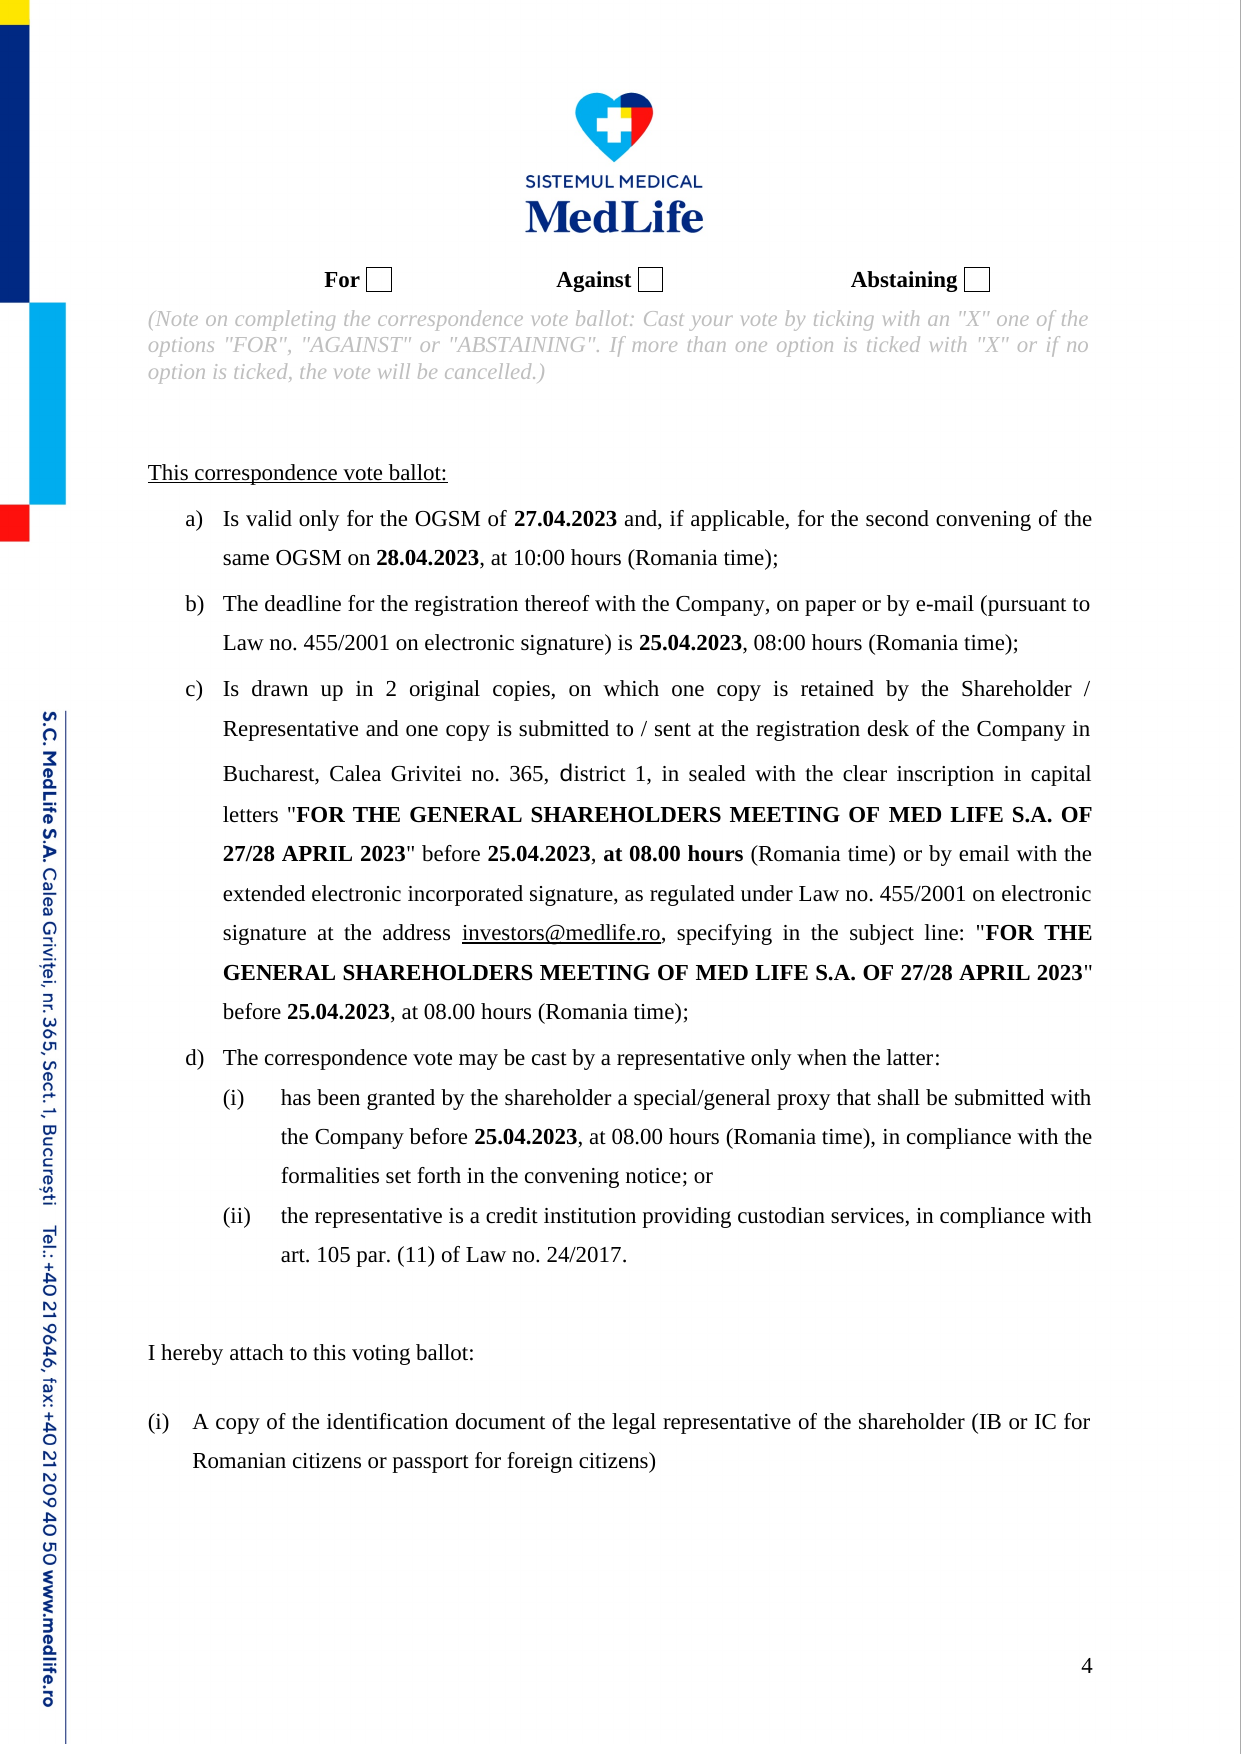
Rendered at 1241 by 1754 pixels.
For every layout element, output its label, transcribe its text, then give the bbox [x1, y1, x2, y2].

picture [0, 0, 1234, 1744]
text I hereby attach to this voting ballot: [148, 1339, 1093, 1366]
list A copy of the identification document of the legal representative of the shareholder (IB or IC for Romanian citizens or passport for foreign citizens) [148, 1408, 1093, 1474]
list (i) has been granted by the shareholder a special/general proxy that shall be submitted with the Company before 25.04.2023, at 08.00 hours (Romania time), in compliance with the formalities set forth in the convening notice; or [223, 1083, 1093, 1189]
list The deadline for the registration thereof with the Company, on paper or by e-mail (pursuant to Law no. 455/2001 on electronic signature) is 25.04.2023, 08:00 hours (Romania time); [185, 590, 1093, 656]
text This correspondence vote ballot: [148, 459, 1093, 485]
list The correspondence vote may be cast by a representative only when the latter: [185, 1044, 1093, 1070]
list (ii) the representative is a credit institution providing custodian services, in compliance with art. 105 par. (11) of Law no. 24/2017. [223, 1202, 1093, 1268]
list Is drawn up in 2 original copies, on which one copy is retained by the Shareholder / Representative and one copy is submitted to / sent at the registration desk of the Company in Bucharest, Calea Grivitei no. 365, district 1, in sealed with the clear inscription in capital letters "FOR THE GENERAL SHAREHOLDERS MEETING OF MED LIFE S.A. OF 27/28 APRIL 2023" before 25.04.2023, at 08.00 hours (Romania time) or by email with the extended electronic incorporated signature, as regulated under Law no. 455/2001 on electronic signature at the address investors@medlife.ro, specifying in the subject line: "FOR THE GENERAL SHAREHOLDERS MEETING OF MED LIFE S.A. OF 27/28 APRIL 2023" before 25.04.2023, at 08.00 hours (Romania time); [185, 675, 1093, 1025]
list For Against Abstaining [221, 263, 1093, 292]
list Is valid only for the OGSM of 27.04.2023 and, if applicable, for the second convening of the same OGSM on 28.04.2023, at 10:00 hours (Romania time); [185, 505, 1093, 571]
text (Note on completing the correspondence vote ballot: Cast your vote by ticking with an "X" one of the options "FOR", "AGAINST" or "ABSTAINING". If more than one option is ticked with "X" or if no option is ticked, the vote will be cancelled.) [148, 305, 1093, 384]
